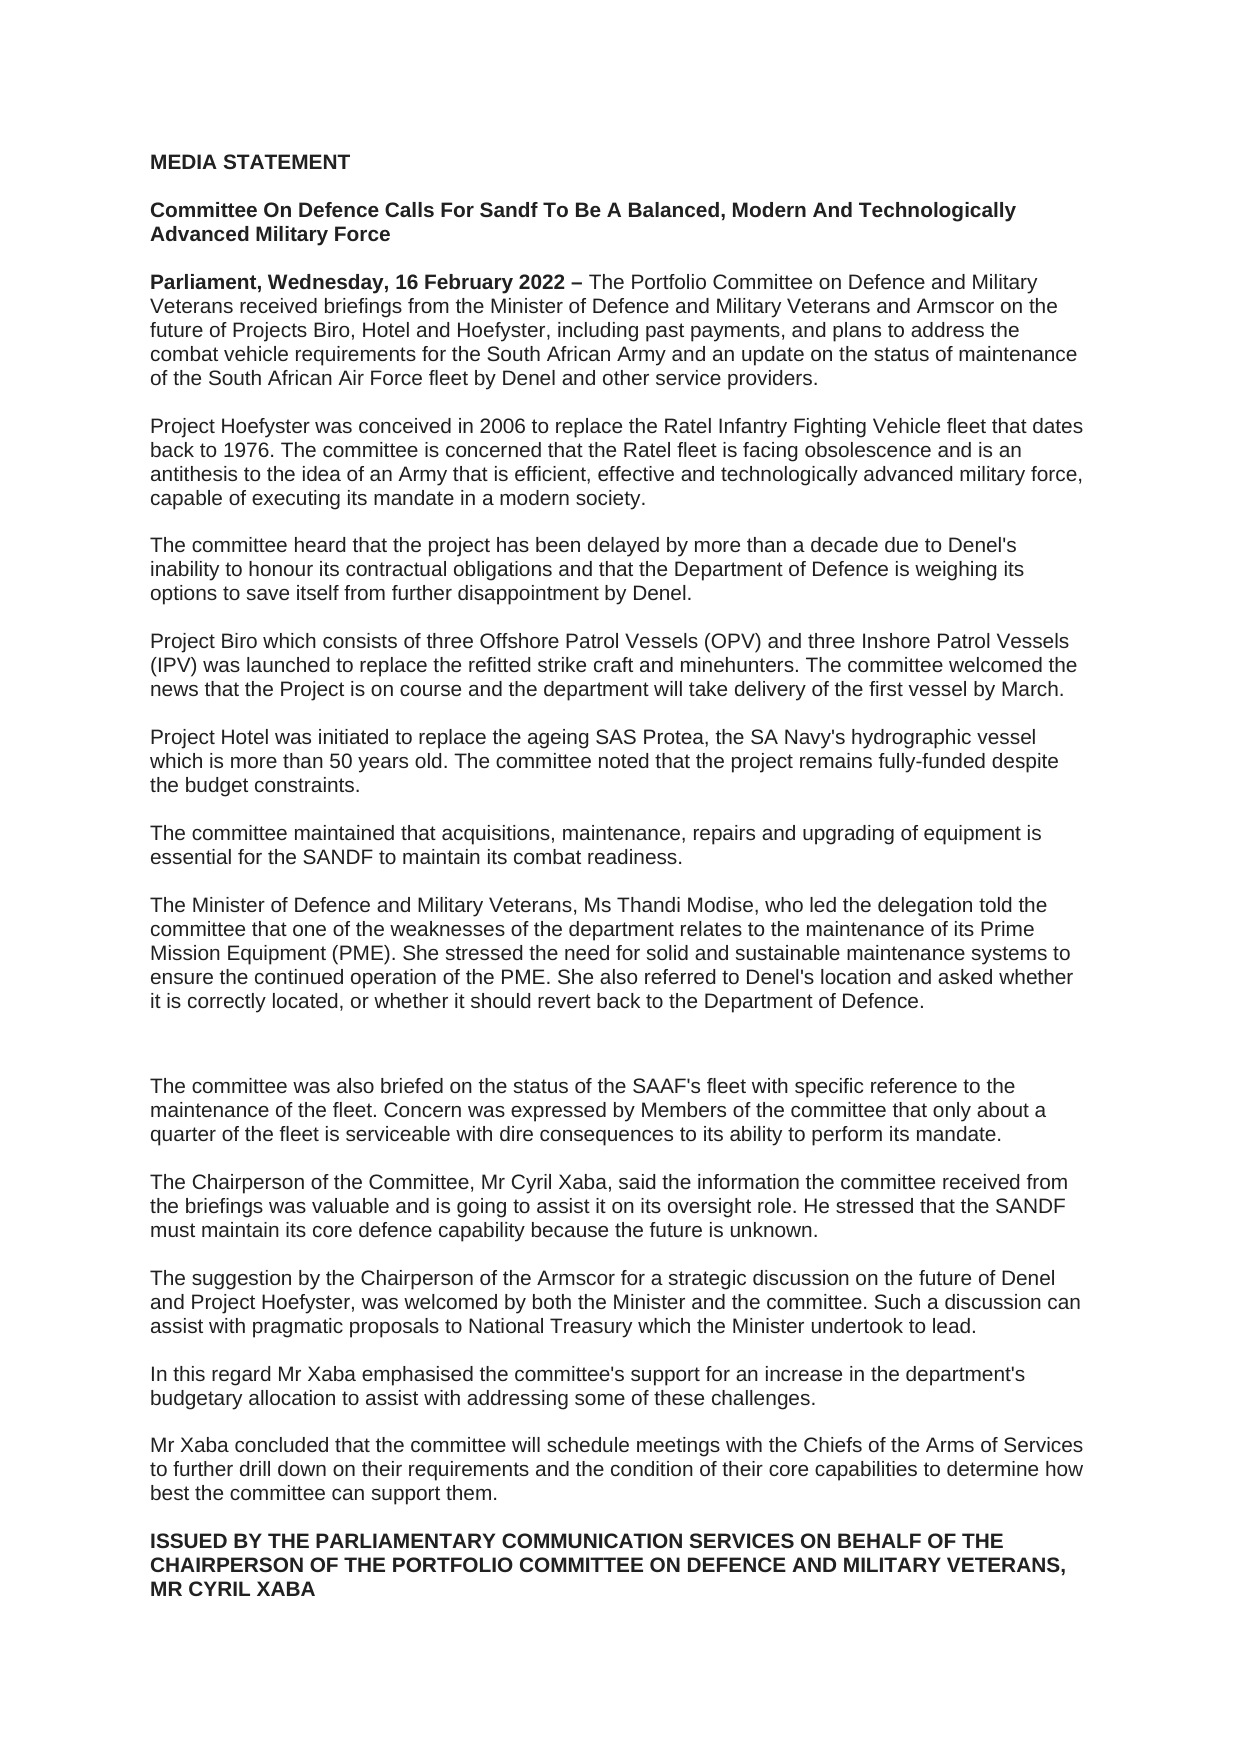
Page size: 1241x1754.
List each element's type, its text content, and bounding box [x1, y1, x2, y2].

text MEDIA STATEMENT Committee On Defence Calls For Sandf To Be A Balanced, Modern And Technologically Advanced Military Force Parliament, Wednesday, 16 February 2022 – The Portfolio Committee on Defence and Military Veterans received briefings from the Minister of Defence and Military Veterans and Armscor on the future of Projects Biro, Hotel and Hoefyster, including past payments, and plans to address the combat vehicle requirements for the South African Army and an update on the status of maintenance of the South African Air Force fleet by Denel and other service providers. Project Hoefyster was conceived in 2006 to replace the Ratel Infantry Fighting Vehicle fleet that dates back to 1976. The committee is concerned that the Ratel fleet is facing obsolescence and is an antithesis to the idea of an Army that is efficient, effective and technologically advanced military force, capable of executing its mandate in a modern society. The committee heard that the project has been delayed by more than a decade due to Denel's inability to honour its contractual obligations and that the Department of Defence is weighing its options to save itself from further disappointment by Denel. Project Biro which consists of three Offshore Patrol Vessels (OPV) and three Inshore Patrol Vessels (IPV) was launched to replace the refitted strike craft and minehunters. The committee welcomed the news that the Project is on course and the department will take delivery of the first vessel by March. Project Hotel was initiated to replace the ageing SAS Protea, the SA Navy's hydrographic vessel which is more than 50 years old. The committee noted that the project remains fully-funded despite the budget constraints. The committee maintained that acquisitions, maintenance, repairs and upgrading of equipment is essential for the SANDF to maintain its combat readiness. The Minister of Defence and Military Veterans, Ms Thandi Modise, who led the delegation told the committee that one of the weaknesses of the department relates to the maintenance of its Prime Mission Equipment (PME). She stressed the need for solid and sustainable maintenance systems to ensure the continued operation of the PME. She also referred to Denel's location and asked whether it is correctly located, or whether it should revert back to the Department of Defence. [150, 150, 1090, 1012]
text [150, 1050, 1090, 1601]
